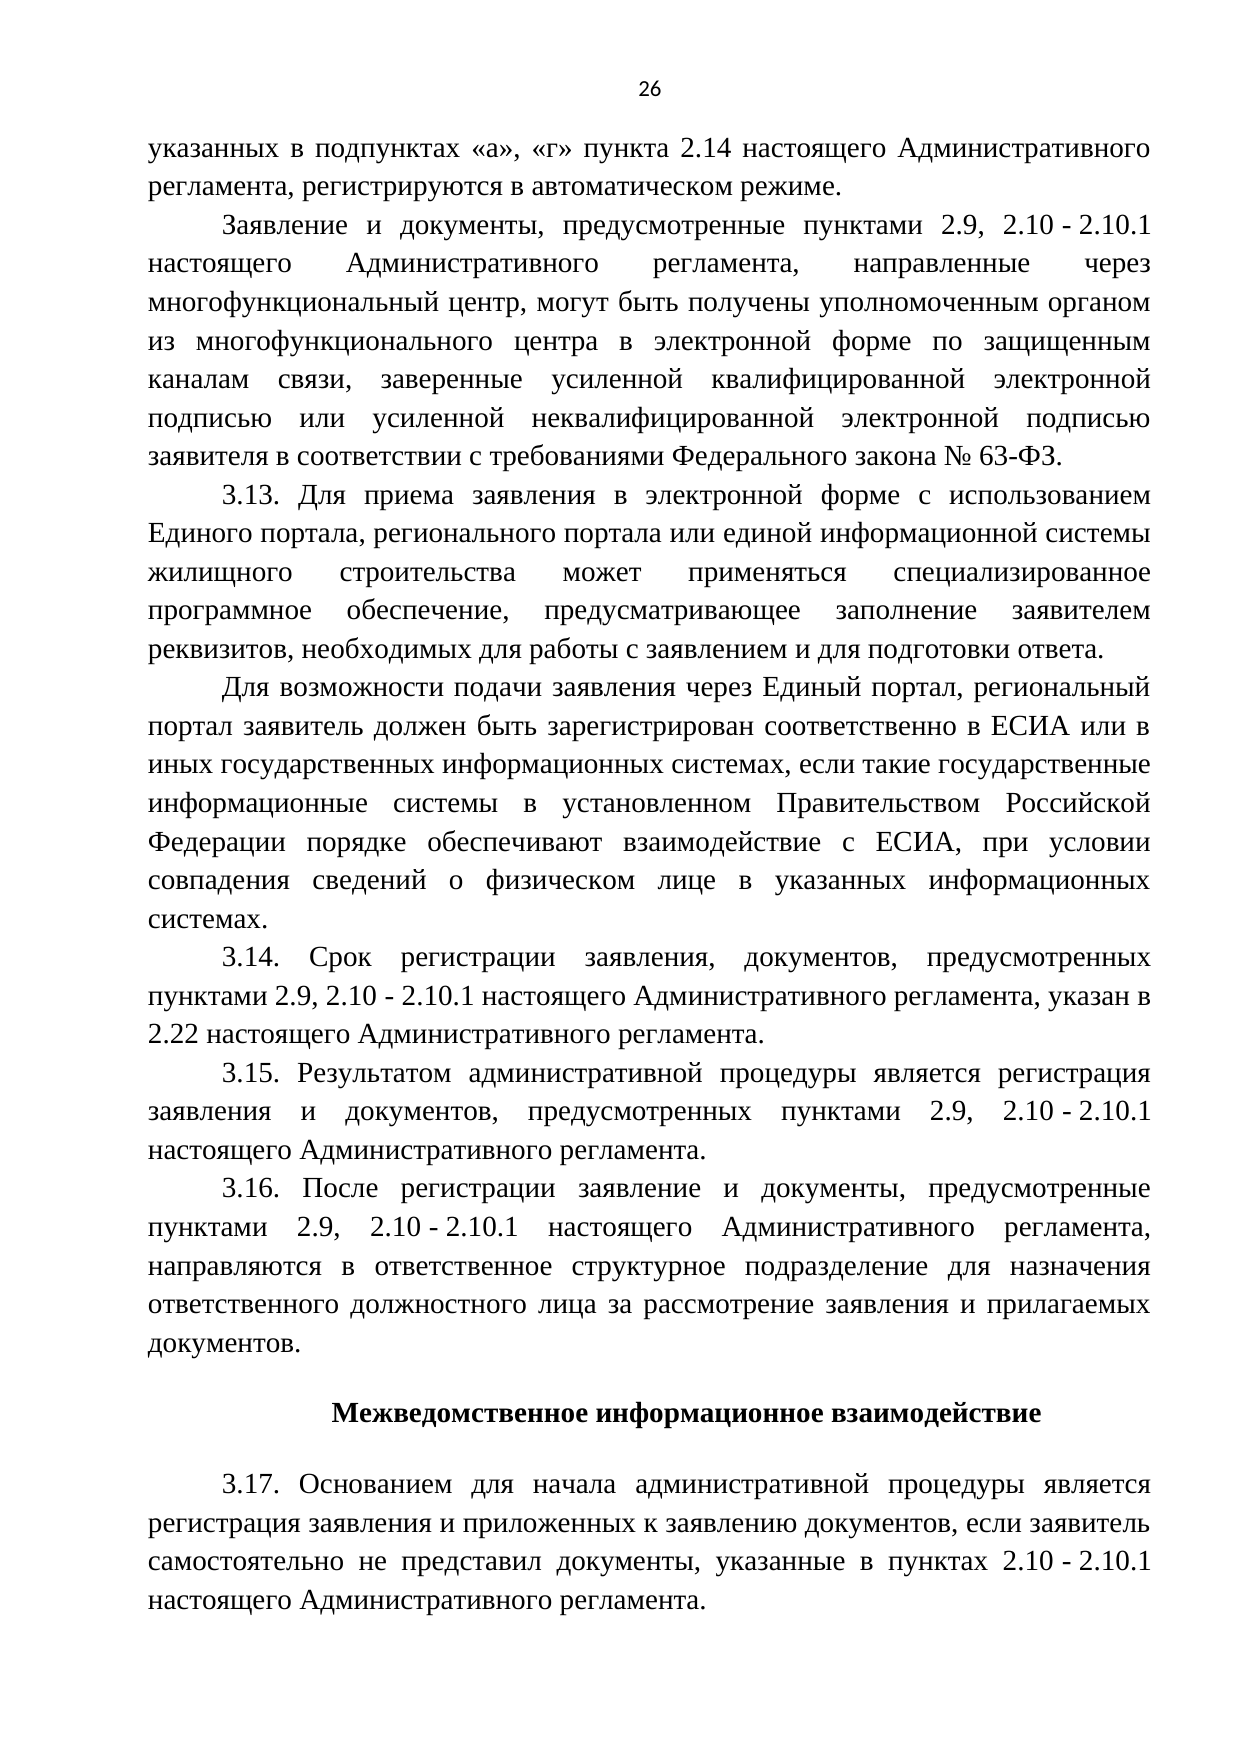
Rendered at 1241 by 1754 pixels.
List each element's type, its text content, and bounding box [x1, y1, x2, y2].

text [148, 130, 1152, 202]
text 3.13. Для приема заявления в электронной форме с использованием Единого портала, регионального портала или единой информационной системы жилищного строительства может применяться специализированное программное обеспечение, предусматривающее заполнение заявителем реквизитов, необходимых для работы с заявлением и для подготовки ответа. [148, 477, 1152, 664]
text Межведомственное информационное взаимодействие [148, 1395, 1152, 1429]
text 3.16. После регистрации заявление и документы, предусмотренные пунктами 2.9, 2.10 - 2.10.1 настоящего Административного регламента, направляются в ответственное структурное подразделение для назначения ответственного должностного лица за рассмотрение заявления и прилагаемых документов. [148, 1171, 1152, 1358]
text 3.14. Срок регистрации заявления, документов, предусмотренных пунктами 2.9, 2.10 - 2.10.1 настоящего Административного регламента, указан в 2.22 настоящего Административного регламента. [148, 939, 1152, 1050]
text 3.15. Результатом административной процедуры является регистрация заявления и документов, предусмотренных пунктами 2.9, 2.10 - 2.10.1 настоящего Административного регламента. [148, 1055, 1152, 1166]
text Заявление и документы, предусмотренные пунктами 2.9, 2.10 - 2.10.1 настоящего Административного регламента, направленные через многофункциональный центр, могут быть получены уполномоченным органом из многофункционального центра в электронной форме по защищенным каналам связи, заверенные усиленной квалифицированной электронной подписью или усиленной неквалифицированной электронной подписью заявителя в соответствии с требованиями Федерального закона № 63-ФЗ. [148, 207, 1152, 472]
text 3.17. Основанием для начала административной процедуры является регистрация заявления и приложенных к заявлению документов, если заявитель самостоятельно не представил документы, указанные в пунктах 2.10 - 2.10.1 настоящего Административного регламента. [148, 1466, 1152, 1615]
text Для возможности подачи заявления через Единый портал, региональный портал заявитель должен быть зарегистрирован соответственно в ЕСИА или в иных государственных информационных системах, если такие государственные информационные системы в установленном Правительством Российской Федерации порядке обеспечивают взаимодействие с ЕСИА, при условии совпадения сведений о физическом лице в указанных информационных системах. [148, 669, 1152, 934]
